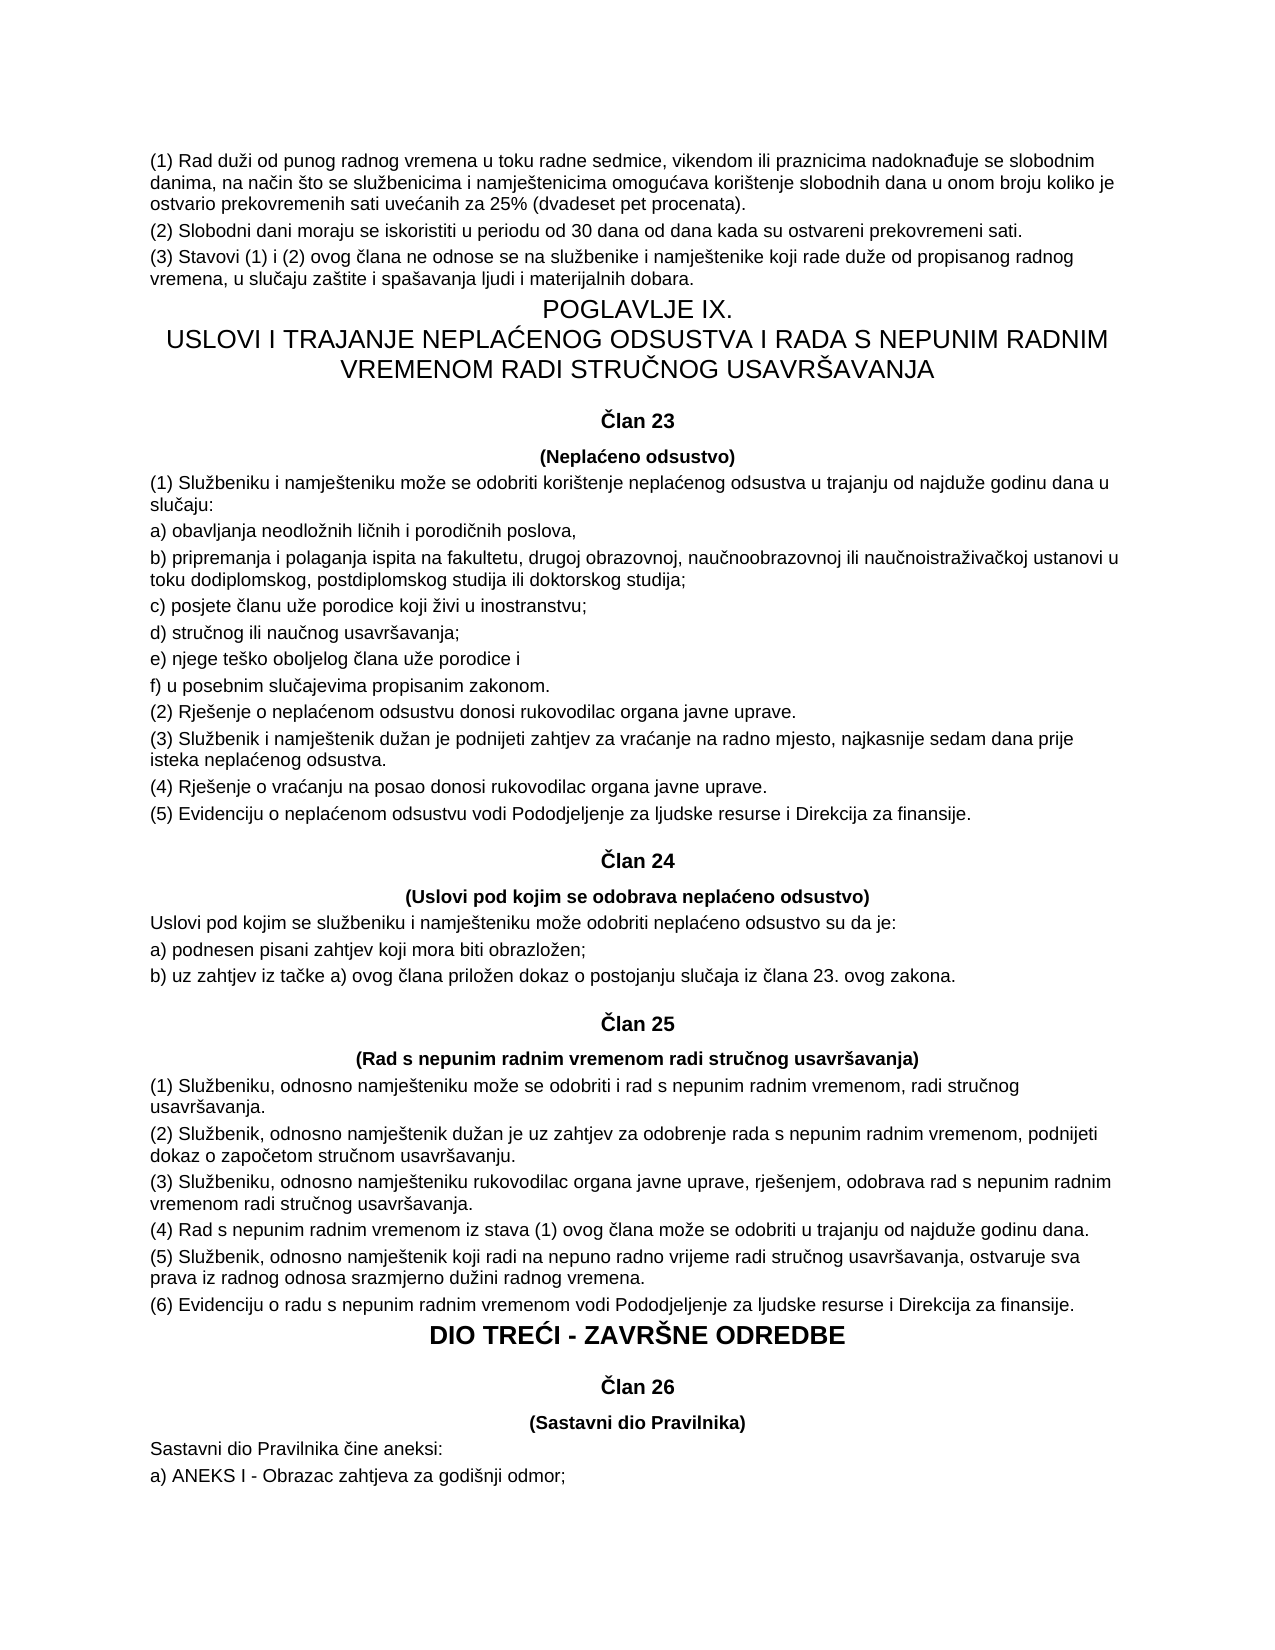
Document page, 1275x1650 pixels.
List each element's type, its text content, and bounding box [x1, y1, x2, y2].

text b) pripremanja i polaganja ispita na fakultetu, drugoj obrazovnoj, naučnoobrazovnoj ili naučnoistraživačkoj ustanovi u toku dodiplomskog, postdiplomskog studija ili doktorskog studija; [150, 547, 1125, 590]
text (2) Rješenje o neplaćenom odsustvu donosi rukovodilac organa javne uprave. [150, 701, 1125, 723]
text (2) Slobodni dani moraju se iskoristiti u periodu od 30 dana od dana kada su ostvareni prekovremeni sati. [150, 220, 1125, 241]
text (Rad s nepunim radnim vremenom radi stručnog usavršavanja) [150, 1048, 1125, 1070]
text Sastavni dio Pravilnika čine aneksi: [150, 1438, 1125, 1460]
text a) ANEKS I - Obrazac zahtjeva za godišnji odmor; [150, 1465, 1125, 1486]
text a) obavljanja neodložnih ličnih i porodičnih poslova, [150, 520, 1125, 542]
text POGLAVLJE IX. [150, 294, 1125, 324]
text Uslovi pod kojim se službeniku i namješteniku može odobriti neplaćeno odsustvo su da je: [150, 912, 1125, 933]
text (2) Službenik, odnosno namještenik dužan je uz zahtjev za odobrenje rada s nepunim radnim vremenom, podnijeti dokaz o započetom stručnom usavršavanju. [150, 1123, 1125, 1166]
text Član 23 [150, 409, 1125, 433]
text Član 24 [150, 849, 1125, 873]
text (4) Rješenje o vraćanju na posao donosi rukovodilac organa javne uprave. [150, 776, 1125, 797]
text e) njege teško oboljelog člana uže porodice i [150, 648, 1125, 669]
text USLOVI I TRAJANJE NEPLAĆENOG ODSUSTVA I RADA S NEPUNIM RADNIM VREMENOM RADI STRUČNOG USAVRŠAVANJA [150, 324, 1125, 384]
text Član 26 [150, 1375, 1125, 1399]
text (1) Rad duži od punog radnog vremena u toku radne sedmice, vikendom ili praznicima nadoknađuje se slobodnim danima, na način što se službenicima i namještenicima omogućava korištenje slobodnih dana u onom broju koliko je ostvario prekovremenih sati uvećanih za 25% (dvadeset pet procenata). [150, 150, 1125, 215]
text b) uz zahtjev iz tačke a) ovog člana priložen dokaz o postojanju slučaja iz člana 23. ovog zakona. [150, 965, 1125, 987]
text (1) Službeniku, odnosno namješteniku može se odobriti i rad s nepunim radnim vremenom, radi stručnog usavršavanja. [150, 1075, 1125, 1118]
text (1) Službeniku i namješteniku može se odobriti korištenje neplaćenog odsustva u trajanju od najduže godinu dana u slučaju: [150, 472, 1125, 515]
text a) podnesen pisani zahtjev koji mora biti obrazložen; [150, 938, 1125, 960]
text (5) Službenik, odnosno namještenik koji radi na nepuno radno vrijeme radi stručnog usavršavanja, ostvaruje sva prava iz radnog odnosa srazmjerno dužini radnog vremena. [150, 1246, 1125, 1289]
text (3) Stavovi (1) i (2) ovog člana ne odnose se na službenike i namještenike koji rade duže od propisanog radnog vremena, u slučaju zaštite i spašavanja ljudi i materijalnih dobara. [150, 246, 1125, 289]
text (5) Evidenciju o neplaćenom odsustvu vodi Pododjeljenje za ljudske resurse i Direkcija za finansije. [150, 802, 1125, 824]
text c) posjete članu uže porodice koji živi u inostranstvu; [150, 595, 1125, 616]
text d) stručnog ili naučnog usavršavanja; [150, 621, 1125, 643]
text (Sastavni dio Pravilnika) [150, 1412, 1125, 1433]
text (3) Službeniku, odnosno namješteniku rukovodilac organa javne uprave, rješenjem, odobrava rad s nepunim radnim vremenom radi stručnog usavršavanja. [150, 1171, 1125, 1214]
text (4) Rad s nepunim radnim vremenom iz stava (1) ovog člana može se odobriti u trajanju od najduže godinu dana. [150, 1219, 1125, 1241]
text (Neplaćeno odsustvo) [150, 446, 1125, 467]
text (6) Evidenciju o radu s nepunim radnim vremenom vodi Pododjeljenje za ljudske resurse i Direkcija za finansije. [150, 1294, 1125, 1315]
text f) u posebnim slučajevima propisanim zakonom. [150, 674, 1125, 696]
text (3) Službenik i namještenik dužan je podnijeti zahtjev za vraćanje na radno mjesto, najkasnije sedam dana prije isteka neplaćenog odsustva. [150, 728, 1125, 771]
text DIO TREĆI - ZAVRŠNE ODREDBE [150, 1320, 1125, 1350]
text (Uslovi pod kojim se odobrava neplaćeno odsustvo) [150, 885, 1125, 907]
text Član 25 [150, 1012, 1125, 1036]
